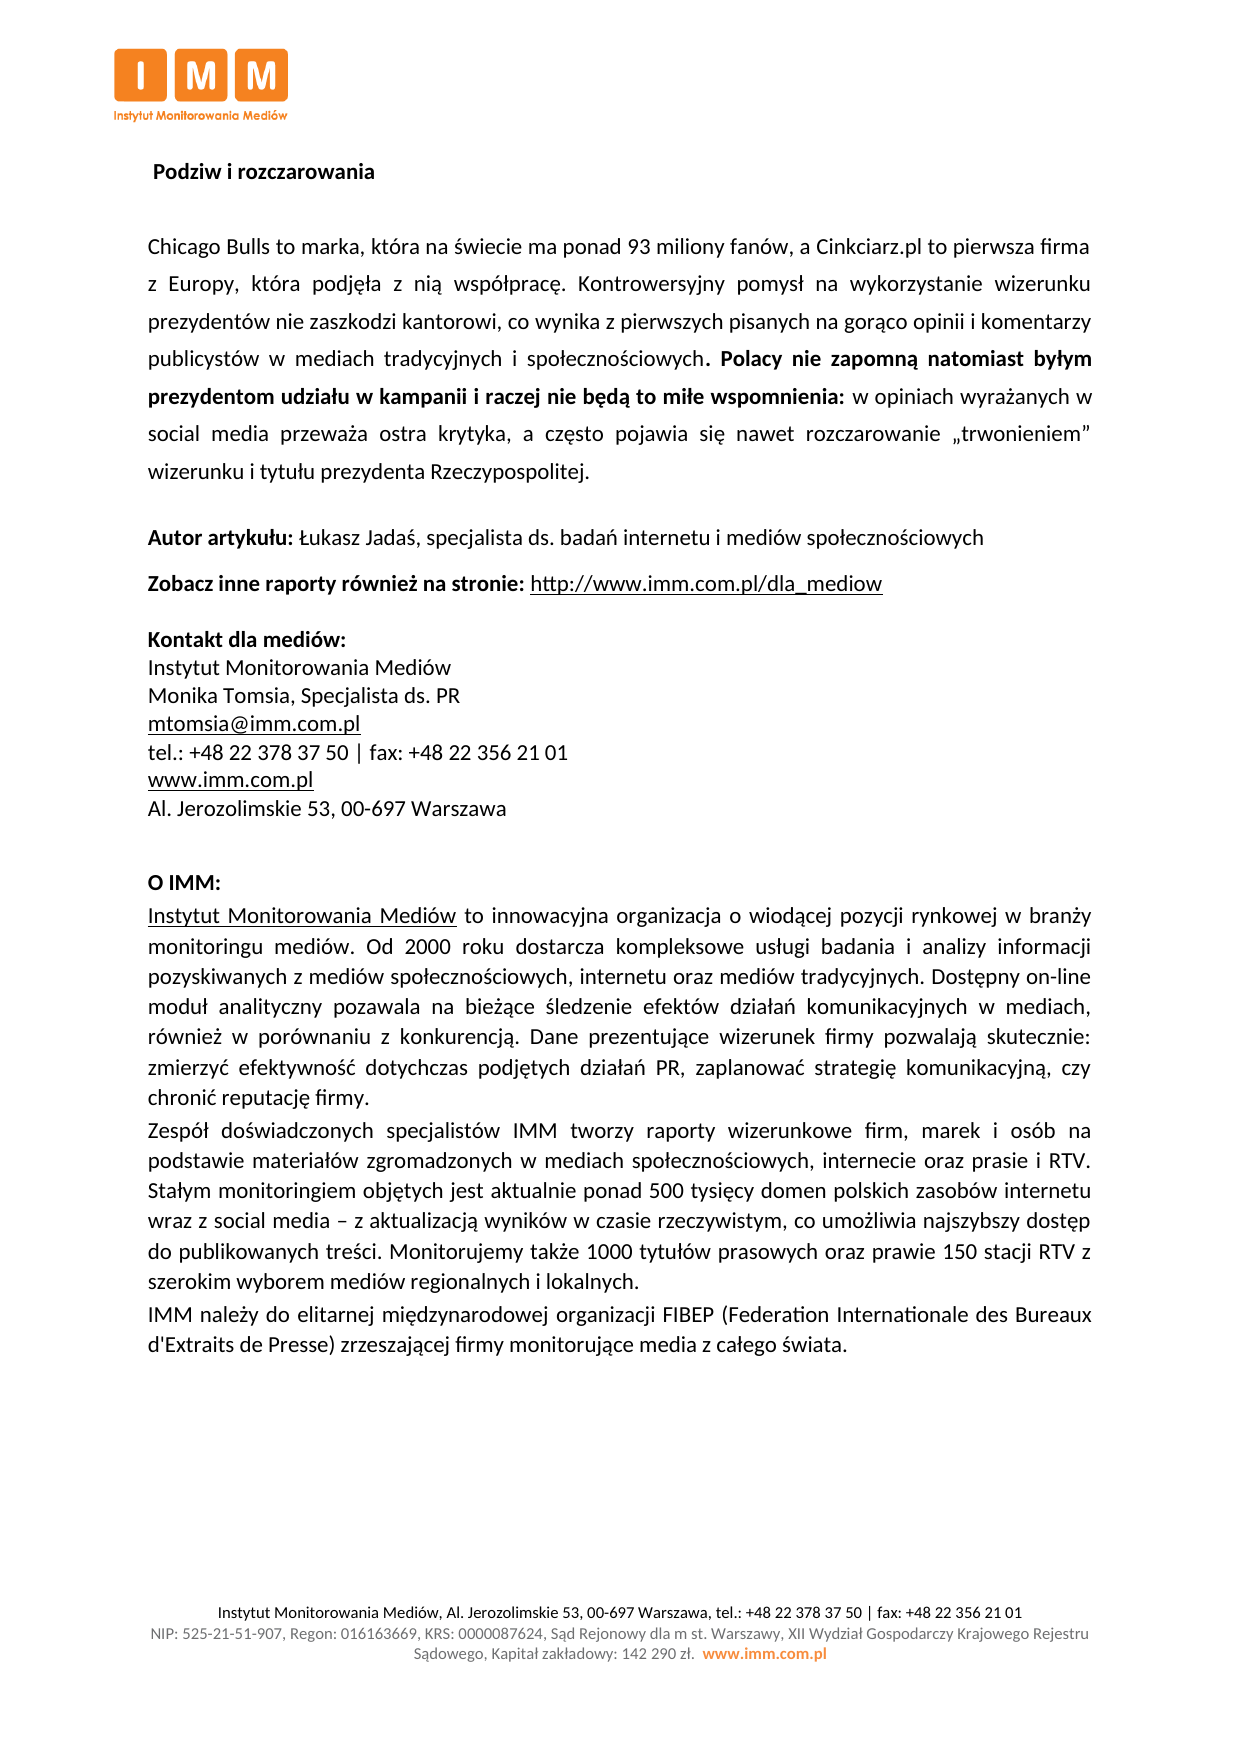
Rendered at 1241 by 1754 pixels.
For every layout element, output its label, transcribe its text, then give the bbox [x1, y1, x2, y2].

text Instytut Monitorowania Mediów to innowacyjna organizacja o wiodącej pozycji rynkowej w branży monitoringu mediów. Od 2000 roku dostarcza kompleksowe usługi badania i analizy informacji pozyskiwanych z mediów społecznościowych, internetu oraz mediów tradycyjnych. Dostępny on-line moduł analityczny pozawala na bieżące śledzenie efektów działań komunikacyjnych w mediach, również w porównaniu z konkurencją. Dane prezentujące wizerunek firmy pozwalają skutecznie: zmierzyć efektywność dotychczas podjętych działań PR, zaplanować strategię komunikacyjną, czy chronić reputację firmy. [148, 902, 1093, 1111]
text IMM należy do elitarnej międzynarodowej organizacji FIBEP (Federation Internationale des Bureaux d'Extraits de Presse) zrzeszającej firmy monitorujące media z całego świata. [148, 1300, 1093, 1358]
text Zobacz inne raporty również na stronie: http://www.imm.com.pl/dla_mediow [148, 569, 1093, 597]
text Monika Tomsia, Specjalista ds. PR [148, 682, 1093, 709]
text www.imm.com.pl [148, 766, 1093, 794]
text Podziw i rozczarowania [148, 148, 1093, 185]
text Kontakt dla mediów: [148, 626, 1093, 653]
text Autor artykułu: Łukasz Jadaś, specjalista ds. badań internetu i mediów społecznościowych [148, 523, 1093, 551]
text Zespół doświadczonych specjalistów IMM tworzy raporty wizerunkowe firm, marek i osób na podstawie materiałów zgromadzonych w mediach społecznościowych, internecie oraz prasie i RTV. Stałym monitoringiem objętych jest aktualnie ponad 500 tysięcy domen polskich zasobów internetu wraz z social media – z aktualizacją wyników w czasie rzeczywistym, co umożliwia najszybszy dostęp do publikowanych treści. Monitorujemy także 1000 tytułów prasowych oraz prawie 150 stacji RTV z szerokim wyborem mediów regionalnych i lokalnych. [148, 1116, 1093, 1295]
text mtomsia@imm.com.pl [148, 709, 1093, 738]
picture [70, 29, 333, 166]
text Chicago Bulls to marka, która na świecie ma ponad 93 miliony fanów, a Cinkciarz.pl to pierwsza firma z Europy, która podjęła z nią współpracę. Kontrowersyjny pomysł na wykorzystanie wizerunku prezydentów nie zaszkodzi kantorowi, co wynika z pierwszych pisanych na gorąco opinii i komentarzy publicystów w mediach tradycyjnych i społecznościowych. Polacy nie zapomną natomiast byłym prezydentom udziału w kampanii i raczej nie będą to miłe wspomnienia: w opiniach wyrażanych w social media przeważa ostra krytyka, a często pojawia się nawet rozczarowanie „trwonieniem” wizerunku i tytułu prezydenta Rzeczypospolitej. [148, 223, 1093, 485]
text tel.: +48 22 378 37 50 | fax: +48 22 356 21 01 [148, 738, 1093, 766]
text O IMM: [148, 868, 1093, 897]
text Instytut Monitorowania Mediów [148, 653, 1093, 682]
text Al. Jerozolimskie 53, 00-697 Warszawa [148, 794, 1093, 822]
